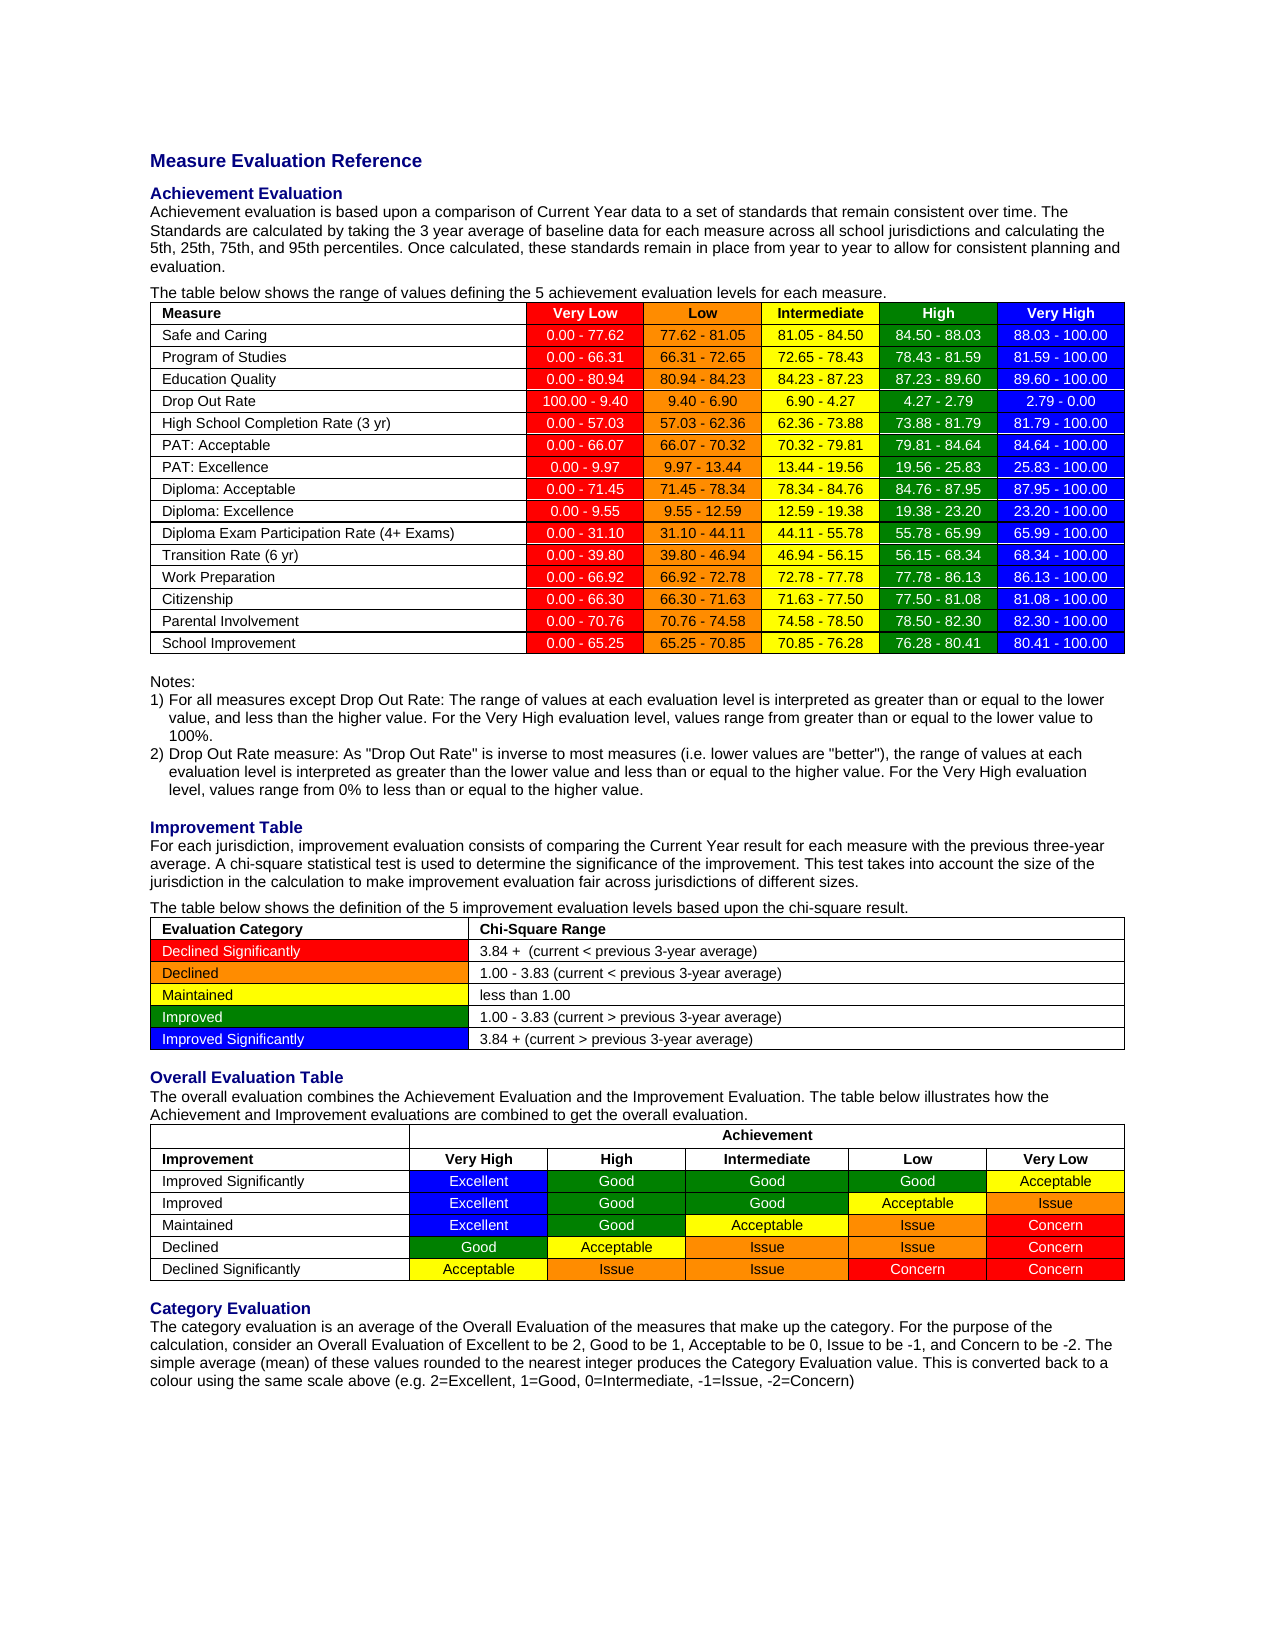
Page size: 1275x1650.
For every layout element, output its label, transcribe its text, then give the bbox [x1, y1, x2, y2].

table_cell 100.00 - 9.40 [527, 391, 643, 412]
table_header High [880, 303, 997, 324]
table_cell Good [686, 1193, 848, 1214]
text Overall Evaluation Table [150, 1068, 1125, 1087]
table_cell 0.00 - 70.76 [527, 610, 643, 631]
table_cell Low [849, 1149, 986, 1170]
table_cell 0.00 - 9.55 [527, 501, 643, 521]
table_header Evaluation Category [151, 918, 468, 939]
table_cell 71.45 - 78.34 [644, 479, 761, 499]
table_cell less than 1.00 [469, 984, 1124, 1005]
table_cell Good [410, 1237, 547, 1258]
table_cell Citizenship [151, 589, 526, 609]
table_cell Safe and Caring [151, 325, 526, 346]
table_cell 77.62 - 81.05 [644, 325, 761, 346]
table_cell Parental Involvement [151, 610, 526, 631]
table_cell 87.95 - 100.00 [998, 479, 1124, 499]
table_cell Concern [987, 1215, 1124, 1236]
table_cell 19.38 - 23.20 [880, 501, 997, 521]
table_cell 44.11 - 55.78 [762, 523, 879, 543]
table_header Very Low [527, 303, 643, 324]
table_cell High School Completion Rate (3 yr) [151, 413, 526, 433]
table_cell 66.07 - 70.32 [644, 435, 761, 456]
table_cell Issue [686, 1237, 848, 1258]
table_cell Very Low [987, 1149, 1124, 1170]
text Category Evaluation [150, 1299, 1125, 1318]
table_cell Declined [151, 1237, 409, 1258]
table_cell 81.08 - 100.00 [998, 589, 1124, 609]
table_cell 77.50 - 81.08 [880, 589, 997, 609]
table_header Measure [151, 303, 526, 324]
text Achievement evaluation is based upon a comparison of Current Year data to a set of standards that remain consistent over time. The Standards are calculated by taking the 3 year average of baseline data for each measure across all school jurisdictions and calculating the 5th, 25th, 75th, and 95th percentiles. Once calculated, these standards remain in place from year to year to allow for consistent planning and evaluation. [150, 203, 1125, 275]
table_cell 78.50 - 82.30 [880, 610, 997, 631]
table_cell PAT: Excellence [151, 457, 526, 477]
table_cell 0.00 - 65.25 [527, 633, 643, 653]
table_cell Declined Significantly [151, 1259, 409, 1280]
table_cell Improved Significantly [151, 1171, 409, 1192]
table_cell 76.28 - 80.41 [880, 633, 997, 653]
text Improvement Table [150, 818, 1125, 837]
table_cell 84.64 - 100.00 [998, 435, 1124, 456]
list For all measures except Drop Out Rate: The range of values at each evaluation level is interpreted as greater than or equal to the lower value, and less than the higher value. For the Very High evaluation level, values range from greater than or equal to the lower value to 100%. [150, 690, 1125, 744]
table_cell 81.59 - 100.00 [998, 347, 1124, 368]
table_header Chi-Square Range [469, 918, 1124, 939]
table_cell 74.58 - 78.50 [762, 610, 879, 631]
table_cell 0.00 - 66.30 [527, 589, 643, 609]
table_cell High [548, 1149, 685, 1170]
table_cell Acceptable [987, 1171, 1124, 1192]
table_cell 2.79 - 0.00 [998, 391, 1124, 412]
table_cell 66.30 - 71.63 [644, 589, 761, 609]
table_cell 84.76 - 87.95 [880, 479, 997, 499]
table_cell 0.00 - 9.97 [527, 457, 643, 477]
table_cell School Improvement [151, 633, 526, 653]
table_cell 77.78 - 86.13 [880, 566, 997, 587]
table_cell Program of Studies [151, 347, 526, 368]
table_cell Improvement [151, 1149, 409, 1170]
table_cell Acceptable [849, 1193, 986, 1214]
table_cell 55.78 - 65.99 [880, 523, 997, 543]
text The table below shows the definition of the 5 improvement evaluation levels based upon the chi-square result. [150, 899, 1125, 917]
table_cell 78.43 - 81.59 [880, 347, 997, 368]
table_cell Maintained [151, 984, 468, 1005]
table_cell Issue [686, 1259, 848, 1280]
table_cell Issue [849, 1237, 986, 1258]
table_header Low [644, 303, 761, 324]
table_cell 80.94 - 84.23 [644, 369, 761, 389]
table_cell Improved [151, 1193, 409, 1214]
table_cell Declined [151, 962, 468, 983]
table_cell 70.76 - 74.58 [644, 610, 761, 631]
table_cell 82.30 - 100.00 [998, 610, 1124, 631]
text Achievement Evaluation [150, 184, 1125, 203]
table_cell 6.90 - 4.27 [762, 391, 879, 412]
table_cell PAT: Acceptable [151, 435, 526, 456]
table_cell Improved Significantly [151, 1028, 468, 1049]
table_cell 72.78 - 77.78 [762, 566, 879, 587]
table_cell 68.34 - 100.00 [998, 545, 1124, 565]
table_cell Good [548, 1193, 685, 1214]
table_cell Education Quality [151, 369, 526, 389]
table_header Achievement [410, 1125, 1124, 1148]
table_cell 66.31 - 72.65 [644, 347, 761, 368]
table_cell 0.00 - 31.10 [527, 523, 643, 543]
table_header Intermediate [762, 303, 879, 324]
table_cell Concern [987, 1237, 1124, 1258]
table_cell Intermediate [686, 1149, 848, 1170]
table_cell 1.00 - 3.83 (current > previous 3-year average) [469, 1006, 1124, 1027]
table_cell 0.00 - 66.92 [527, 566, 643, 587]
table_cell 81.79 - 100.00 [998, 413, 1124, 433]
table_cell Acceptable [686, 1215, 848, 1236]
table_cell Concern [987, 1259, 1124, 1280]
table_cell 9.97 - 13.44 [644, 457, 761, 477]
table_cell Good [686, 1171, 848, 1192]
table_header Very High [998, 303, 1124, 324]
table_cell 65.99 - 100.00 [998, 523, 1124, 543]
table_cell 23.20 - 100.00 [998, 501, 1124, 521]
table_cell 25.83 - 100.00 [998, 457, 1124, 477]
table_cell 70.32 - 79.81 [762, 435, 879, 456]
table_cell 65.25 - 70.85 [644, 633, 761, 653]
table_cell Improved [151, 1006, 468, 1027]
table_cell 78.34 - 84.76 [762, 479, 879, 499]
text Notes: [150, 672, 1125, 690]
table_cell 3.84 + (current > previous 3-year average) [469, 1028, 1124, 1049]
table_cell Diploma Exam Participation Rate (4+ Exams) [151, 523, 526, 543]
table_cell Drop Out Rate [151, 391, 526, 412]
table_cell 0.00 - 66.07 [527, 435, 643, 456]
table_cell 57.03 - 62.36 [644, 413, 761, 433]
table_cell Excellent [410, 1215, 547, 1236]
table_cell 62.36 - 73.88 [762, 413, 879, 433]
table_header [151, 1125, 409, 1148]
table_cell Transition Rate (6 yr) [151, 545, 526, 565]
text Measure Evaluation Reference [150, 150, 1125, 172]
table_cell 88.03 - 100.00 [998, 325, 1124, 346]
table_cell 0.00 - 71.45 [527, 479, 643, 499]
table_cell 66.92 - 72.78 [644, 566, 761, 587]
table_cell Excellent [410, 1171, 547, 1192]
table_cell Good [548, 1215, 685, 1236]
table_cell 87.23 - 89.60 [880, 369, 997, 389]
table_cell 81.05 - 84.50 [762, 325, 879, 346]
table_cell 4.27 - 2.79 [880, 391, 997, 412]
table_cell Good [548, 1171, 685, 1192]
table_cell 72.65 - 78.43 [762, 347, 879, 368]
table_cell Issue [849, 1215, 986, 1236]
table_cell 0.00 - 77.62 [527, 325, 643, 346]
table_cell Issue [987, 1193, 1124, 1214]
table_cell 19.56 - 25.83 [880, 457, 997, 477]
table_cell 9.55 - 12.59 [644, 501, 761, 521]
table_cell 0.00 - 80.94 [527, 369, 643, 389]
text The category evaluation is an average of the Overall Evaluation of the measures that make up the category. For the purpose of the calculation, consider an Overall Evaluation of Excellent to be 2, Good to be 1, Acceptable to be 0, Issue to be -1, and Concern to be -2. The simple average (mean) of these values rounded to the nearest integer produces the Category Evaluation value. This is converted back to a colour using the same scale above (e.g. 2=Excellent, 1=Good, 0=Intermediate, -1=Issue, -2=Concern) [150, 1318, 1125, 1390]
table_cell Very High [410, 1149, 547, 1170]
table_cell Diploma: Excellence [151, 501, 526, 521]
table_cell 9.40 - 6.90 [644, 391, 761, 412]
table_cell 0.00 - 66.31 [527, 347, 643, 368]
table_cell Good [849, 1171, 986, 1192]
table_cell 84.23 - 87.23 [762, 369, 879, 389]
list Drop Out Rate measure: As "Drop Out Rate" is inverse to most measures (i.e. lower values are "better"), the range of values at each evaluation level is interpreted as greater than the lower value and less than or equal to the higher value. For the Very High evaluation level, values range from 0% to less than or equal to the higher value. [150, 744, 1125, 798]
table_cell Concern [849, 1259, 986, 1280]
table_cell Acceptable [548, 1237, 685, 1258]
table_cell Declined Significantly [151, 940, 468, 961]
text For each jurisdiction, improvement evaluation consists of comparing the Current Year result for each measure with the previous three-year average. A chi-square statistical test is used to determine the significance of the improvement. This test takes into account the size of the jurisdiction in the calculation to make improvement evaluation fair across jurisdictions of different sizes. [150, 837, 1125, 891]
table_cell 79.81 - 84.64 [880, 435, 997, 456]
table_cell Acceptable [410, 1259, 547, 1280]
table_cell 39.80 - 46.94 [644, 545, 761, 565]
table_cell 86.13 - 100.00 [998, 566, 1124, 587]
table_cell 0.00 - 57.03 [527, 413, 643, 433]
text The overall evaluation combines the Achievement Evaluation and the Improvement Evaluation. The table below illustrates how the Achievement and Improvement evaluations are combined to get the overall evaluation. [150, 1087, 1125, 1123]
table_cell 31.10 - 44.11 [644, 523, 761, 543]
table_cell 13.44 - 19.56 [762, 457, 879, 477]
table_cell Diploma: Acceptable [151, 479, 526, 499]
table_cell 56.15 - 68.34 [880, 545, 997, 565]
table_cell 0.00 - 39.80 [527, 545, 643, 565]
table_cell 3.84 + (current < previous 3-year average) [469, 940, 1124, 961]
table_cell Work Preparation [151, 566, 526, 587]
table_cell 80.41 - 100.00 [998, 633, 1124, 653]
table_cell 73.88 - 81.79 [880, 413, 997, 433]
table_cell Maintained [151, 1215, 409, 1236]
table_cell 71.63 - 77.50 [762, 589, 879, 609]
table_cell 12.59 - 19.38 [762, 501, 879, 521]
table_cell 1.00 - 3.83 (current < previous 3-year average) [469, 962, 1124, 983]
table_cell Issue [548, 1259, 685, 1280]
text The table below shows the range of values defining the 5 achievement evaluation levels for each measure. [150, 284, 1125, 302]
table_cell Excellent [410, 1193, 547, 1214]
table_cell 70.85 - 76.28 [762, 633, 879, 653]
table_cell 89.60 - 100.00 [998, 369, 1124, 389]
table_cell 84.50 - 88.03 [880, 325, 997, 346]
table_cell 46.94 - 56.15 [762, 545, 879, 565]
